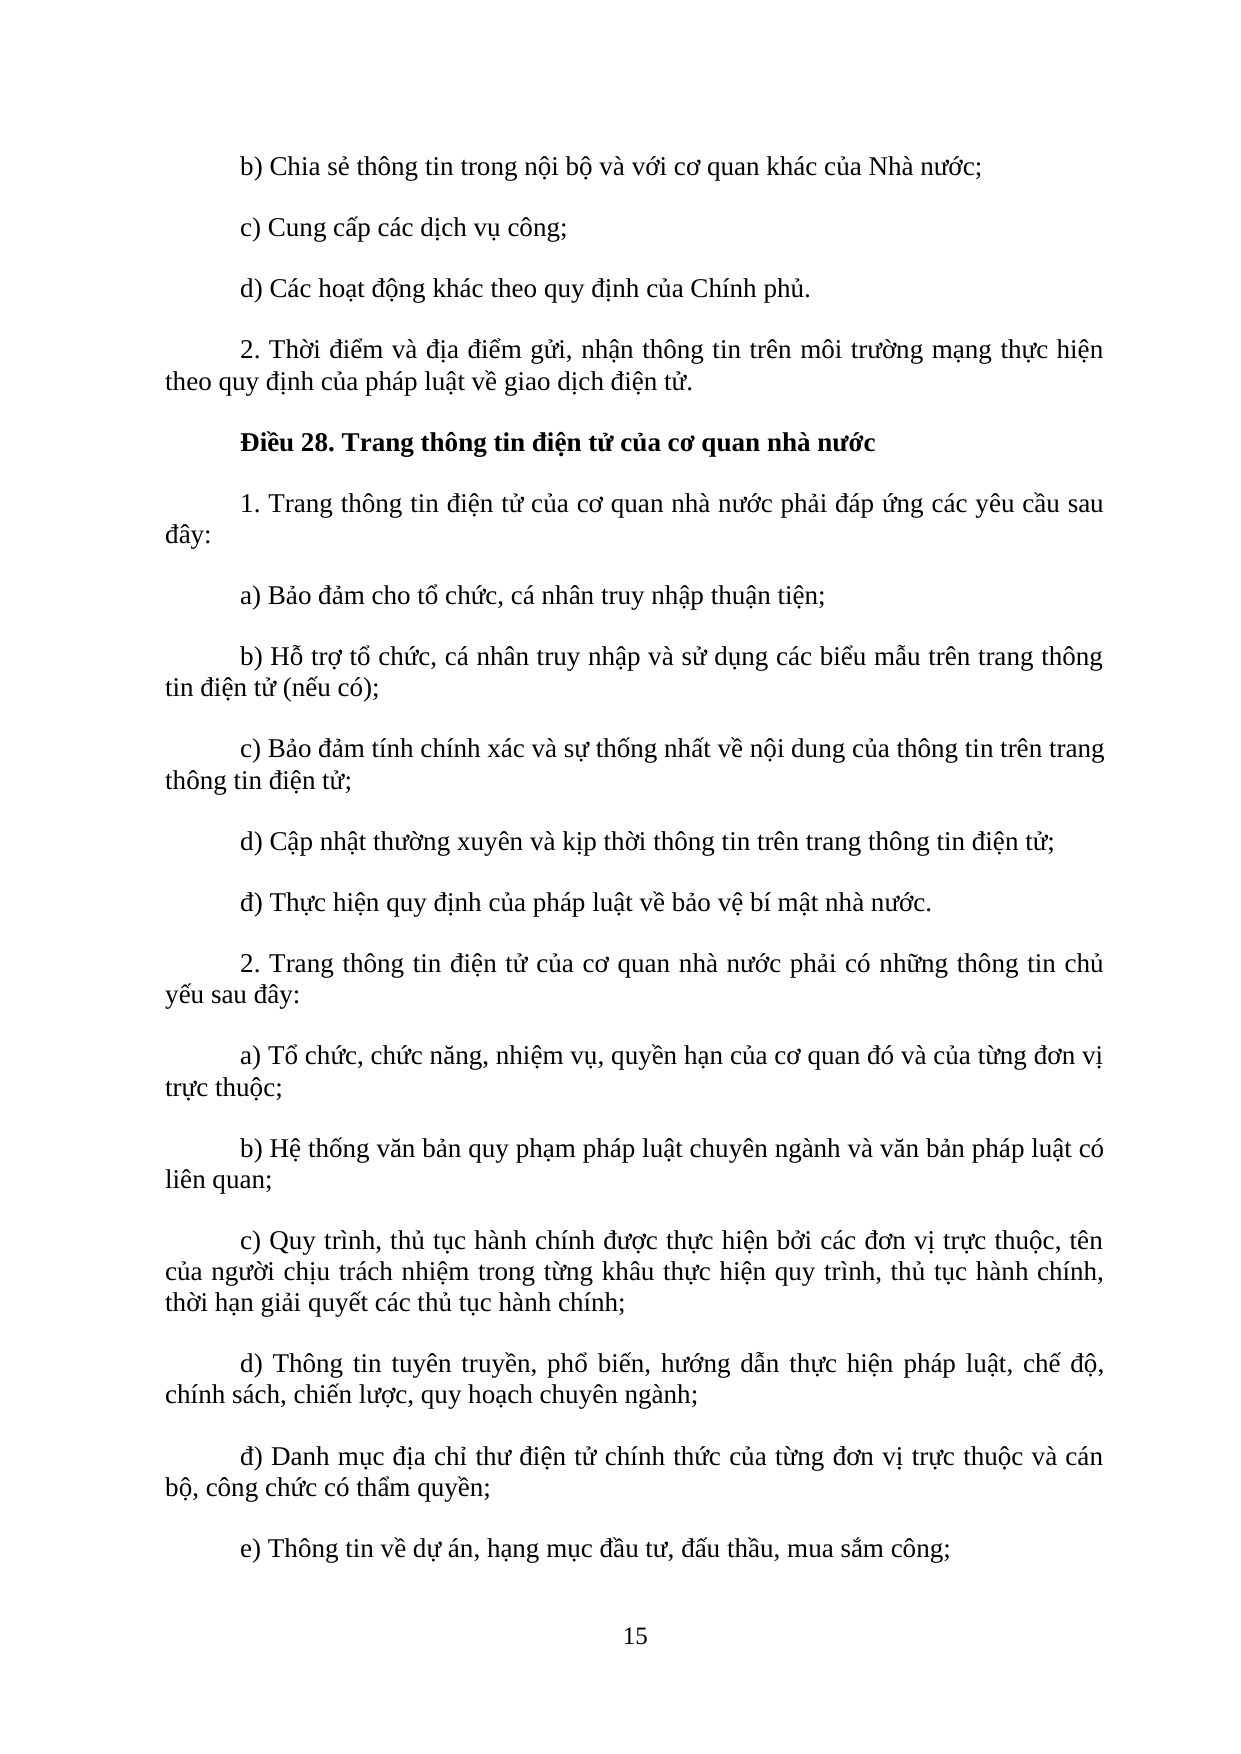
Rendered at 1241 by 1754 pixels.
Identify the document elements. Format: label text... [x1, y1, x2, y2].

text c) Cung cấp các dịch vụ công; [165, 211, 1105, 242]
text Điều 28. Trang thông tin điện tử của cơ quan nhà nước [165, 426, 1105, 457]
text 2. Trang thông tin điện tử của cơ quan nhà nước phải có những thông tin chủ yếu sau đây: [165, 947, 1105, 1009]
text d) Thông tin tuyên truyền, phổ biến, hướng dẫn thực hiện pháp luật, chế độ, chính sách, chiến lược, quy hoạch chuyên ngành; [165, 1347, 1105, 1410]
text c) Bảo đảm tính chính xác và sự thống nhất về nội dung của thông tin trên trang thông tin điện tử; [165, 733, 1105, 795]
text a) Tổ chức, chức năng, nhiệm vụ, quyền hạn của cơ quan đó và của từng đơn vị trực thuộc; [165, 1039, 1105, 1102]
text b) Hỗ trợ tổ chức, cá nhân truy nhập và sử dụng các biểu mẫu trên trang thông tin điện tử (nếu có); [165, 640, 1105, 703]
text b) Chia sẻ thông tin trong nội bộ và với cơ quan khác của Nhà nước; [165, 150, 1105, 181]
text d) Cập nhật thường xuyên và kịp thời thông tin trên trang thông tin điện tử; [165, 825, 1105, 856]
text e) Thông tin về dự án, hạng mục đầu tư, đấu thầu, mua sắm công; [165, 1532, 1105, 1563]
text 2. Thời điểm và địa điểm gửi, nhận thông tin trên môi trường mạng thực hiện theo quy định của pháp luật về giao dịch điện tử. [165, 333, 1105, 396]
text đ) Danh mục địa chỉ thư điện tử chính thức của từng đơn vị trực thuộc và cán bộ, công chức có thẩm quyền; [165, 1440, 1105, 1502]
text c) Quy trình, thủ tục hành chính được thực hiện bởi các đơn vị trực thuộc, tên của người chịu trách nhiệm trong từng khâu thực hiện quy trình, thủ tục hành chính, thời hạn giải quyết các thủ tục hành chính; [165, 1224, 1105, 1317]
text 1. Trang thông tin điện tử của cơ quan nhà nước phải đáp ứng các yêu cầu sau đây: [165, 487, 1105, 549]
text đ) Thực hiện quy định của pháp luật về bảo vệ bí mật nhà nước. [165, 886, 1105, 917]
text d) Các hoạt động khác theo quy định của Chính phủ. [165, 272, 1105, 303]
text a) Bảo đảm cho tổ chức, cá nhân truy nhập thuận tiện; [165, 579, 1105, 610]
text b) Hệ thống văn bản quy phạm pháp luật chuyên ngành và văn bản pháp luật có liên quan; [165, 1132, 1105, 1194]
